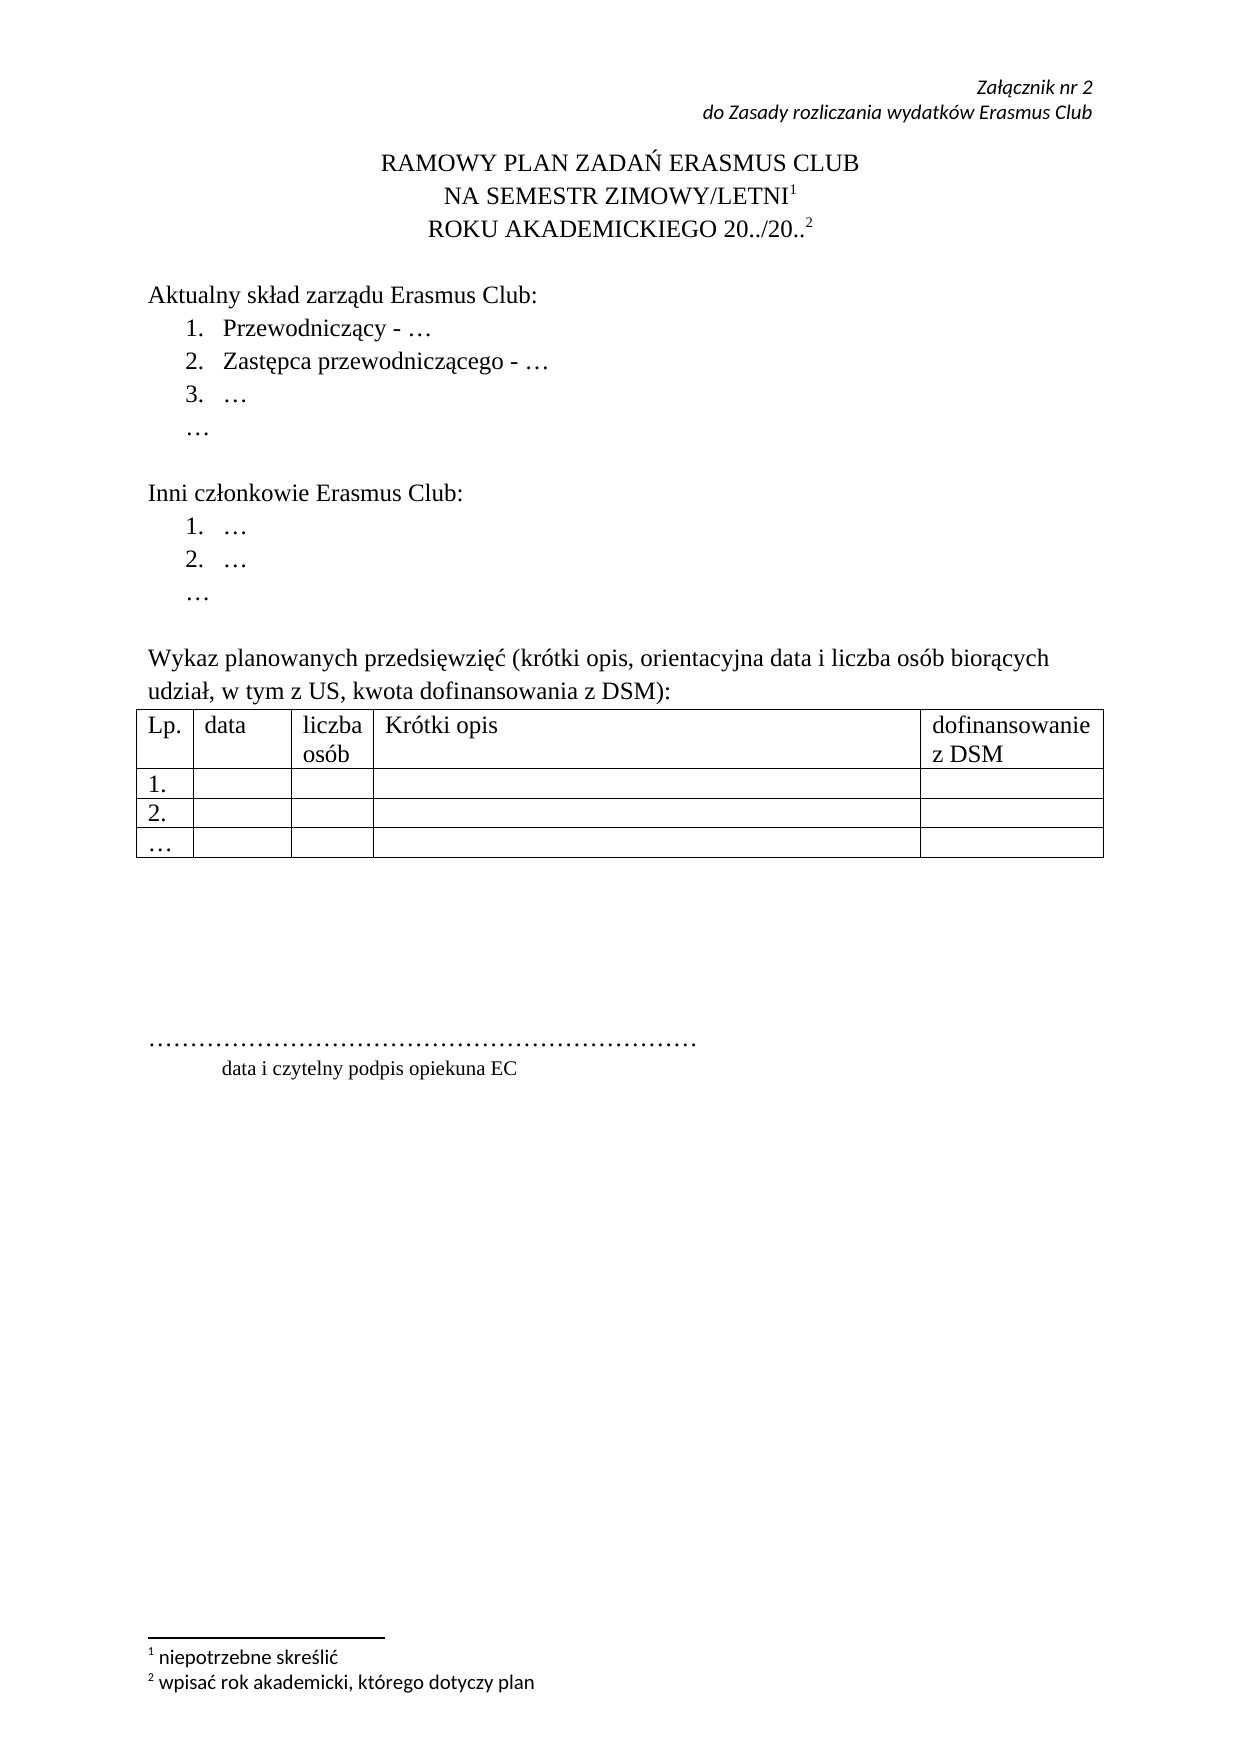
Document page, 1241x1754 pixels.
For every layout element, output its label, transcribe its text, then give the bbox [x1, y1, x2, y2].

table_cell [374, 828, 920, 857]
table_cell [292, 769, 373, 797]
list Zastępca przewodniczącego - … [185, 346, 1092, 374]
table_cell [194, 769, 291, 797]
table_cell [374, 799, 920, 827]
list … [185, 544, 1092, 573]
table_cell [292, 828, 373, 857]
text data i czytelny podpis opiekuna EC [222, 1056, 1092, 1080]
table_cell 1. [137, 769, 193, 797]
table_header Krótki opis [374, 710, 920, 768]
list … [185, 511, 1092, 540]
text NA SEMESTR ZIMOWY/LETNI [148, 181, 1092, 209]
table_cell [374, 769, 920, 797]
text Wykaz planowanych przedsięwzięć (krótki opis, orientacyjna data i liczba osób biorących udział, w tym z US, kwota dofinansowania z DSM): [148, 643, 1092, 705]
table_cell [194, 799, 291, 827]
text … [185, 577, 1092, 606]
text Aktualny skład zarządu Erasmus Club: [148, 280, 1092, 308]
table_header dofinansowanie z DSM [921, 710, 1103, 768]
text … [185, 412, 1092, 441]
text ………………………………………………………… [148, 1023, 1092, 1052]
list … [185, 379, 1092, 408]
text RAMOWY PLAN ZADAŃ ERASMUS CLUB [148, 148, 1092, 176]
table_cell [921, 799, 1103, 827]
table_cell … [137, 828, 193, 857]
table_cell [921, 769, 1103, 797]
table_header liczba osób [292, 710, 373, 768]
table_cell [921, 828, 1103, 857]
text Inni członkowie Erasmus Club: [148, 478, 1092, 507]
list Przewodniczący - … [185, 313, 1092, 342]
table_cell [292, 799, 373, 827]
table_header Lp. [137, 710, 193, 768]
table_header data [194, 710, 291, 768]
table_cell [194, 828, 291, 857]
table_cell 2. [137, 799, 193, 827]
text ROKU AKADEMICKIEGO 20../20.. [148, 214, 1092, 242]
